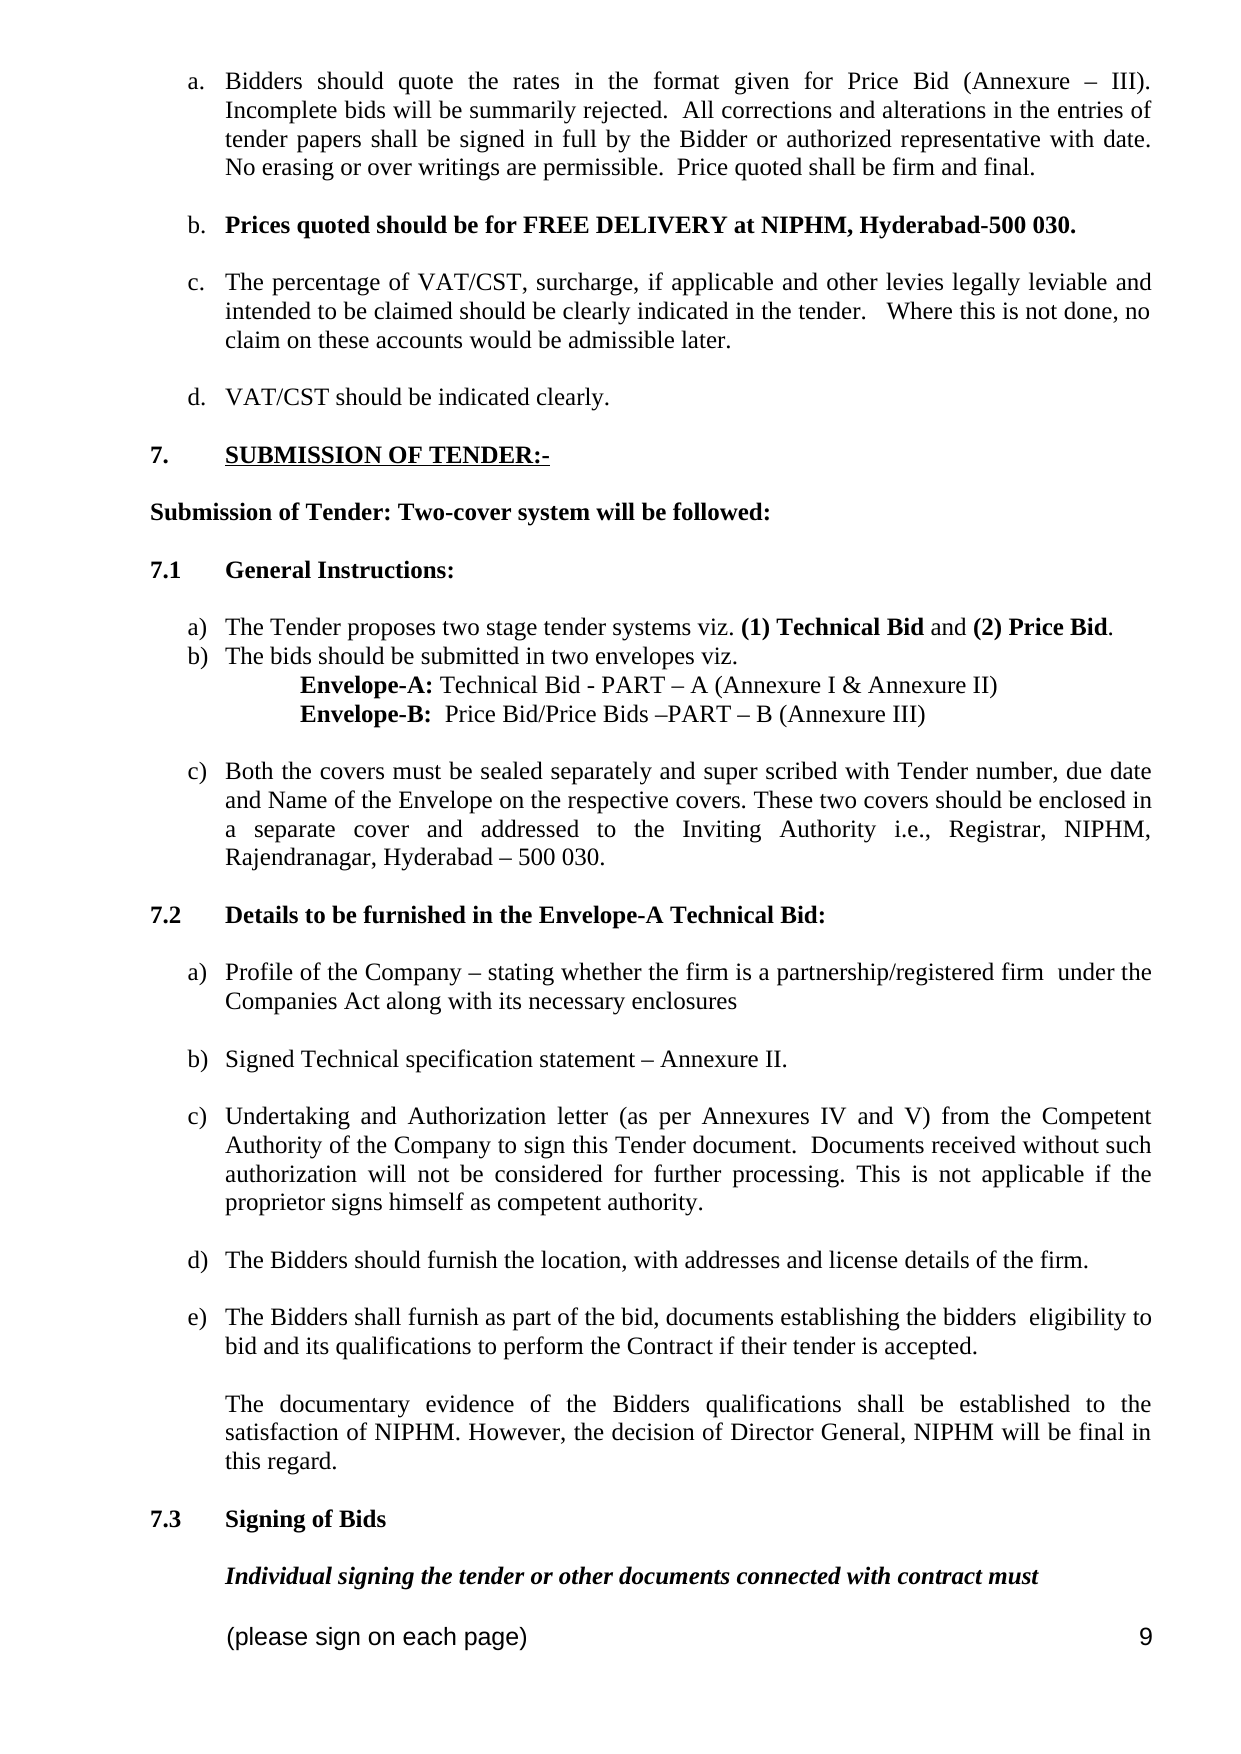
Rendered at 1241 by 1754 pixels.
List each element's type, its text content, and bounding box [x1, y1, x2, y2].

list Profile of the Company – stating whether the firm is a partnership/registered firm under the Companies Act along with its necessary enclosures [187, 957, 1153, 1015]
text The documentary evidence of the Bidders qualifications shall be established to the satisfaction of NIPHM. However, the decision of Director General, NIPHM will be final in this regard. [225, 1389, 1153, 1475]
list VAT/CST should be indicated clearly. [187, 382, 1153, 411]
list Prices quoted should be for FREE DELIVERY at NIPHM, Hyderabad-500 030. [187, 210, 1153, 239]
list The Bidders shall furnish as part of the bid, documents establishing the bidders eligibility to bid and its qualifications to perform the Contract if their tender is accepted. [187, 1302, 1153, 1360]
list Details to be furnished in the Envelope-A Technical Bid: [150, 900, 1153, 929]
list The Bidders should furnish the location, with addresses and license details of the firm. [187, 1245, 1153, 1274]
list The bids should be submitted in two envelopes viz. [187, 641, 1153, 670]
text Envelope-A: Technical Bid - PART – A (Annexure I & Annexure II) [300, 670, 1153, 699]
list Undertaking and Authorization letter (as per Annexures IV and V) from the Competent Authority of the Company to sign this Tender document. Documents received without such authorization will not be considered for further processing. This is not applicable if the proprietor signs himself as competent authority. [187, 1101, 1153, 1216]
list The Tender proposes two stage tender systems viz. (1) Technical Bid and (2) Price Bid. [187, 612, 1153, 641]
text Submission of Tender: Two-cover system will be followed: [150, 497, 1153, 526]
list Both the covers must be sealed separately and super scribed with Tender number, due date and Name of the Envelope on the respective covers. These two covers should be enclosed in a separate cover and addressed to the Inviting Authority i.e., Registrar, NIPHM, Rajendranagar, Hyderabad – 500 030. [187, 756, 1153, 871]
text Envelope-B: Price Bid/Price Bids –PART – B (Annexure III) [300, 699, 1153, 727]
text 7. SUBMISSION OF TENDER:- [150, 440, 1153, 469]
list Bidders should quote the rates in the format given for Price Bid (Annexure – III). Incomplete bids will be summarily rejected. All corrections and alterations in the entries of tender papers shall be signed in full by the Bidder or authorized representative with date. No erasing or over writings are permissible. Price quoted shall be firm and final. [187, 66, 1153, 181]
list Signing of Bids [150, 1504, 1153, 1532]
list The percentage of VAT/CST, surcharge, if applicable and other levies legally leviable and intended to be claimed should be clearly indicated in the tender. Where this is not done, no claim on these accounts would be admissible later. [187, 267, 1153, 354]
text 7.1 General Instructions: [150, 555, 1153, 584]
list Signed Technical specification statement – Annexure II. [187, 1044, 1153, 1072]
text Individual signing the tender or other documents connected with contract must [225, 1561, 1153, 1590]
